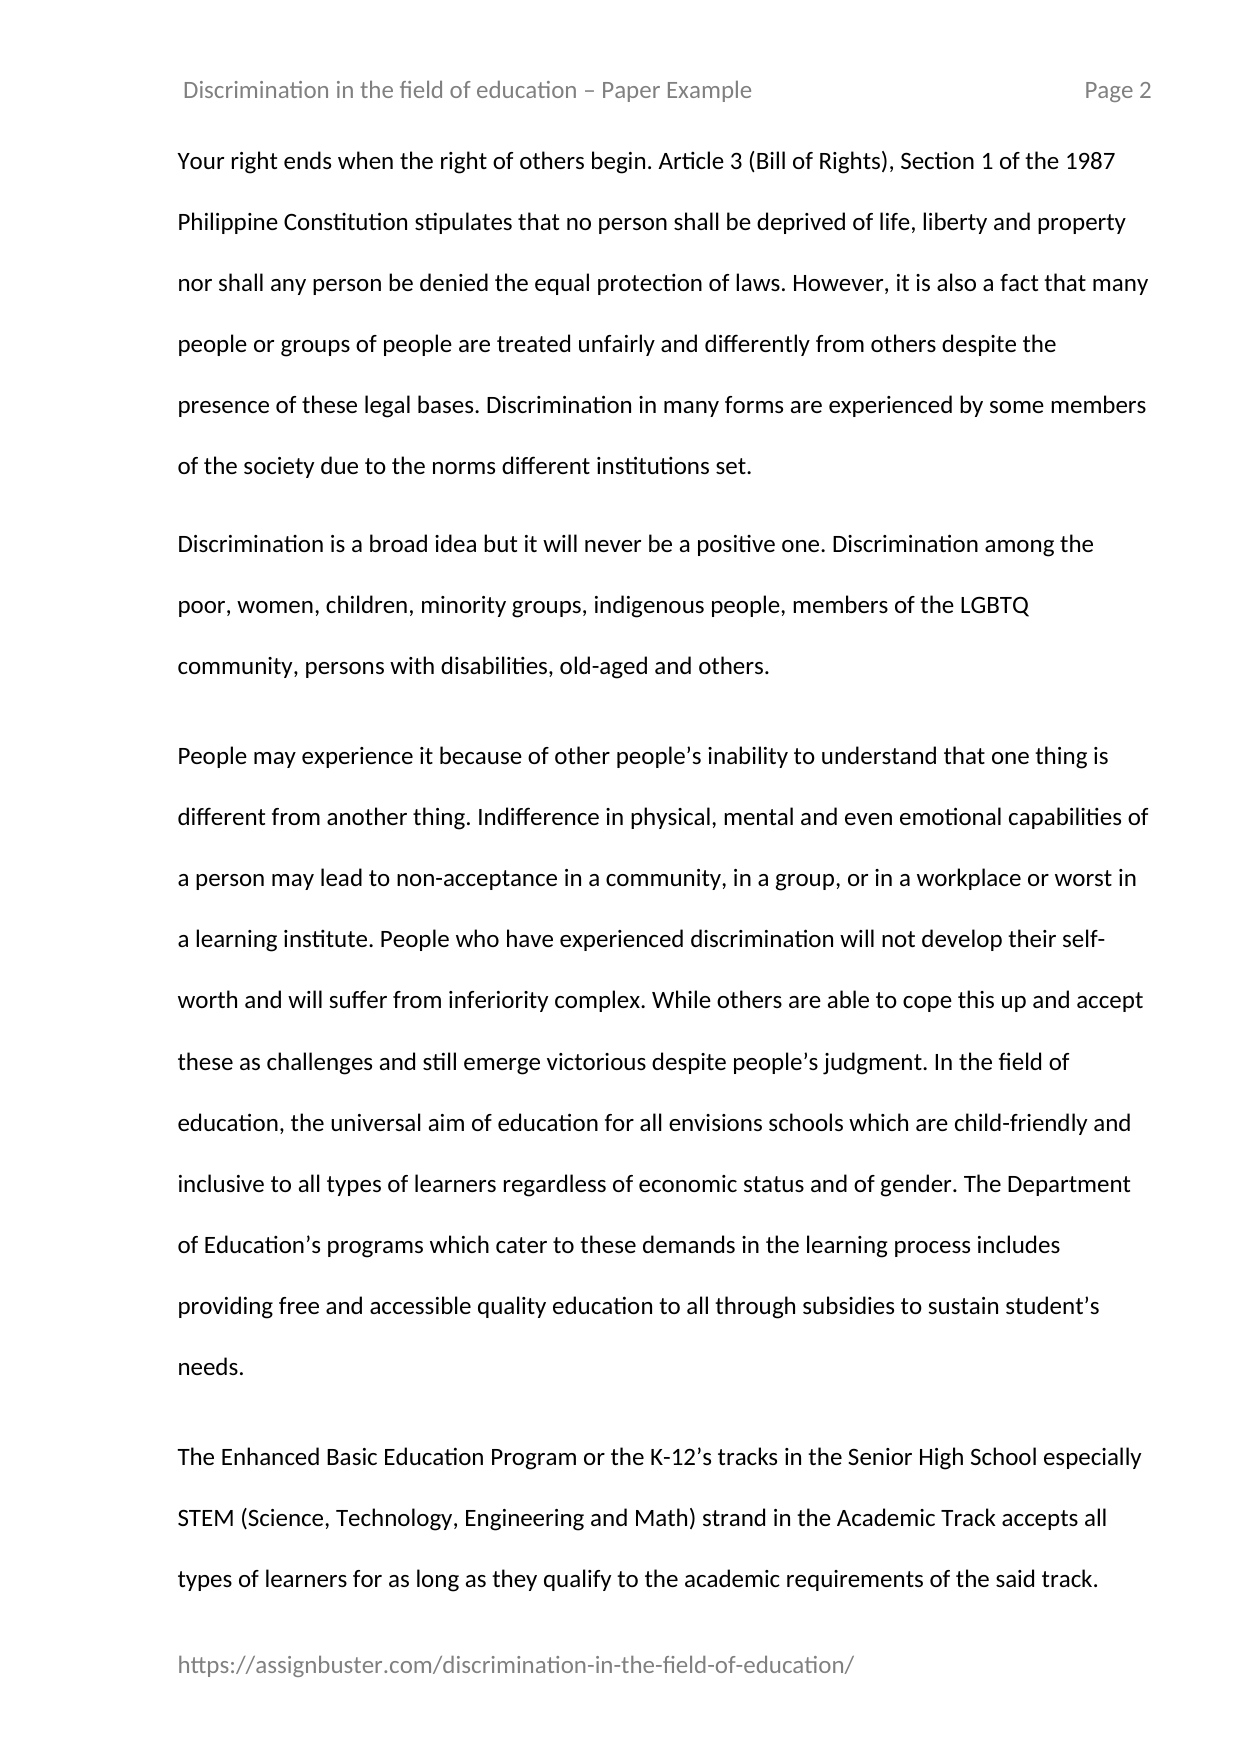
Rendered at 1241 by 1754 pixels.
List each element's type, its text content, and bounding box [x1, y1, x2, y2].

text People may experience it because of other people’s inability to understand that one thing is different from another thing. Indifference in physical, mental and even emotional capabilities of a person may lead to non-acceptance in a community, in a group, or in a workplace or worst in a learning institute. People who have experienced discrimination will not develop their self-worth and will suffer from inferiority complex. While others are able to cope this up and accept these as challenges and still emerge victorious despite people’s judgment. In the field of education, the universal aim of education for all envisions schools which are child-friendly and inclusive to all types of learners regardless of economic status and of gender. The Department of Education’s programs which cater to these demands in the learning process includes providing free and accessible quality education to all through subsidies to sustain student’s needs. [177, 741, 1152, 1381]
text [177, 1441, 1152, 1594]
text Discrimination is a broad idea but it will never be a positive one. Discrimination among the poor, women, children, minority groups, indigenous people, members of the LGBTQ community, persons with disabilities, old-aged and others. [177, 528, 1152, 681]
text Your right ends when the right of others begin. Article 3 (Bill of Rights), Section 1 of the 1987 Philippine Constitution stipulates that no person shall be deprived of life, liberty and property nor shall any person be denied the equal protection of laws. However, it is also a fact that many people or groups of people are treated unfairly and differently from others despite the presence of these legal bases. Discrimination in many forms are experienced by some members of the society due to the norms different institutions set. [177, 145, 1152, 481]
